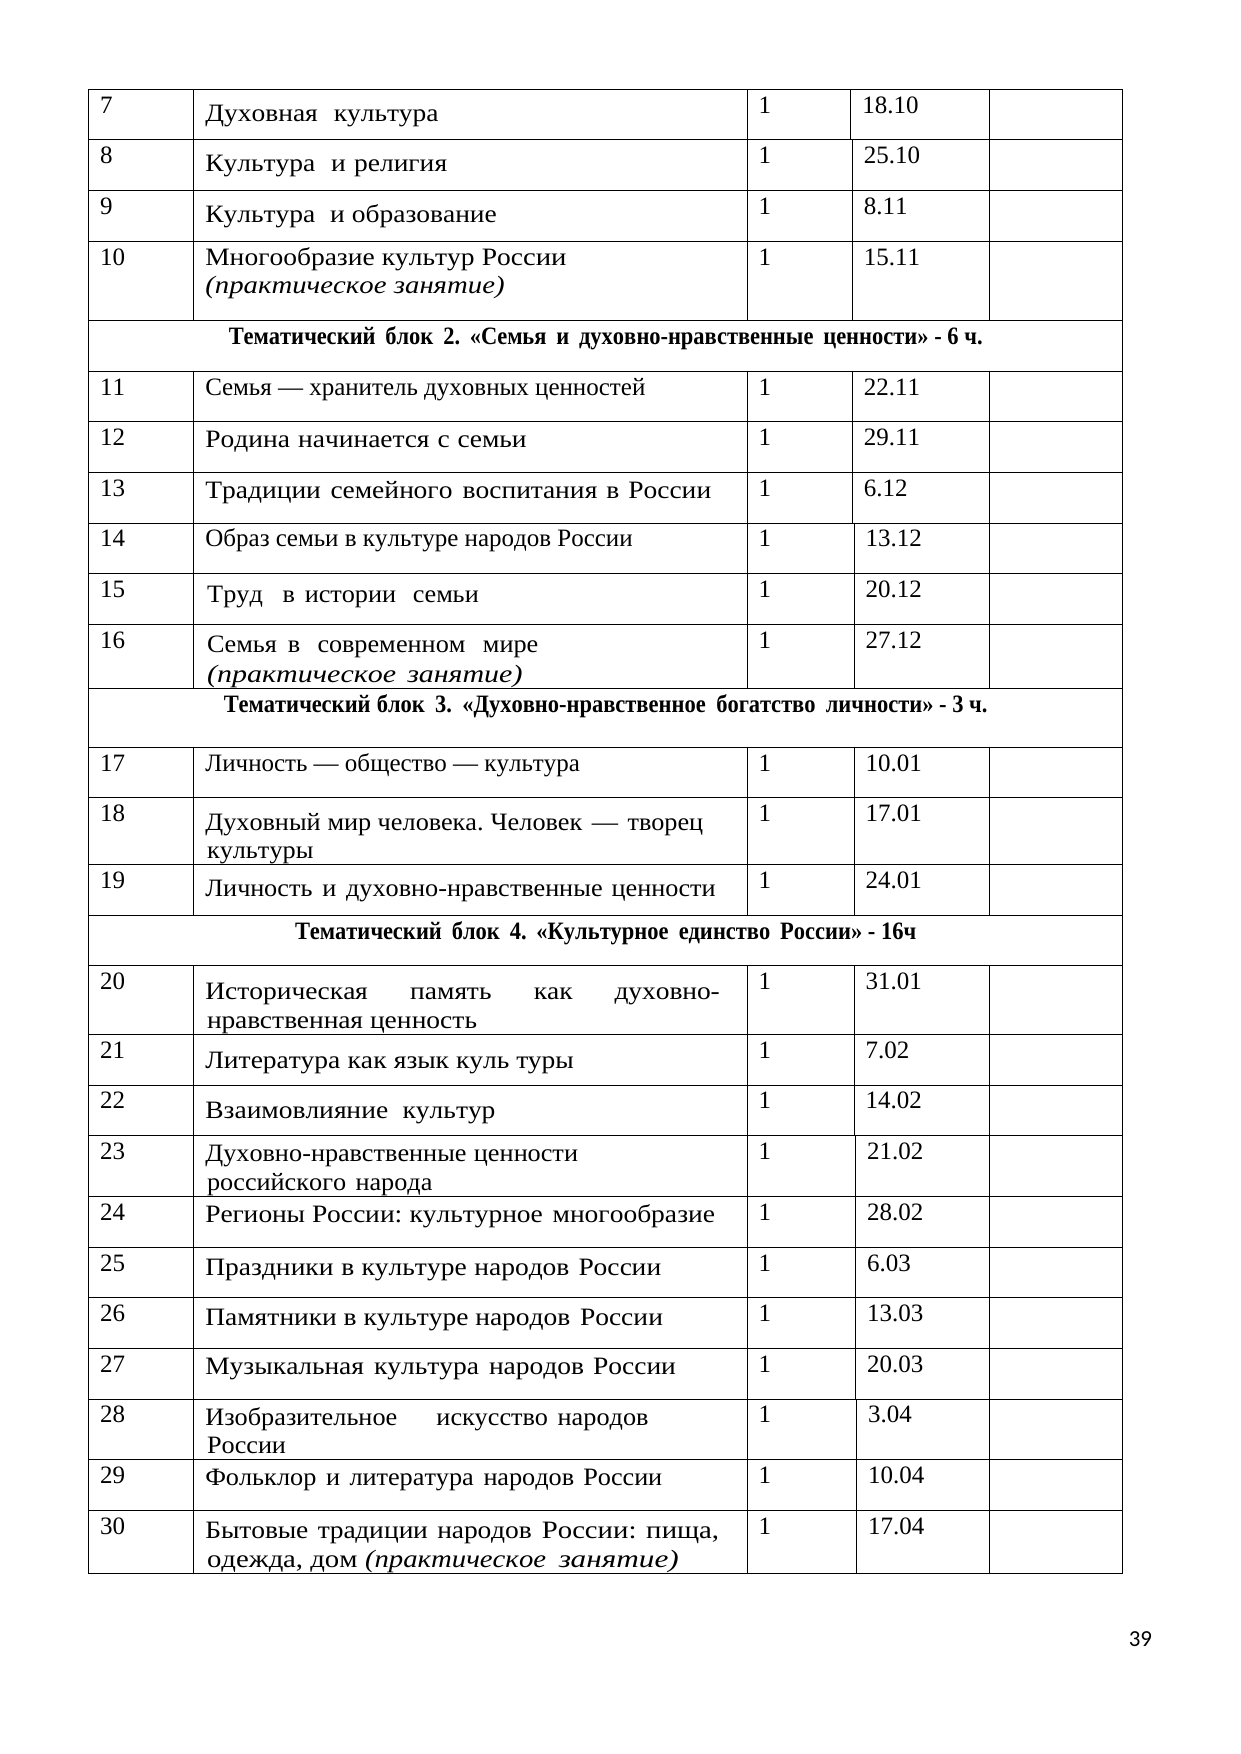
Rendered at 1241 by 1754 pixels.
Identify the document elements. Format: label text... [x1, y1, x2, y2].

table_cell 1 [748, 574, 854, 624]
table_cell Духовно-нравственные ценности российского народа [194, 1136, 747, 1196]
table_cell [990, 242, 1122, 320]
table_cell 12 [89, 422, 193, 472]
table_cell Культура и образование [194, 191, 747, 241]
table_cell 16 [89, 625, 193, 688]
table_cell Историческая память как духовно-нравственная ценность [194, 966, 747, 1034]
table_cell 22 [89, 1086, 193, 1135]
table_cell 18 [89, 798, 193, 864]
table_cell Бытовые традиции народов России: пища, одежда, дом (практическое занятие) [194, 1511, 747, 1573]
table_cell 21 [89, 1035, 193, 1084]
table_cell 8 [89, 140, 193, 190]
table_cell Личность — общество — культура [194, 748, 747, 797]
table_cell 1 [748, 242, 852, 320]
table_cell Памятники в культуре народов России [194, 1298, 747, 1348]
table_cell 20.03 [856, 1349, 989, 1398]
table_cell Личность и духовно-нравственные ценности [194, 865, 747, 915]
table_cell 31.01 [855, 966, 989, 1034]
table_cell Тематический блок 4. «Культурное единство России» - 16ч [89, 916, 1122, 965]
table_cell 10.01 [855, 748, 989, 797]
table_cell 11 [89, 372, 193, 421]
table_cell 28 [89, 1400, 193, 1459]
table_cell [990, 140, 1122, 190]
table_cell [990, 1460, 1122, 1510]
table_cell Регионы России: культурное многообразие [194, 1197, 747, 1247]
table_cell 1 [748, 1349, 855, 1398]
table_cell 19 [89, 865, 193, 915]
table_cell 30 [89, 1511, 193, 1573]
table_cell [990, 473, 1122, 522]
table_cell Литература как язык куль туры [194, 1035, 747, 1084]
table_cell 1 [748, 90, 850, 139]
table_cell [990, 1349, 1122, 1398]
table_cell Родина начинается с семьи [194, 422, 747, 472]
table_cell [990, 1136, 1122, 1196]
table_cell 1 [748, 1400, 856, 1459]
table_cell [990, 748, 1122, 797]
table_cell 1 [748, 1511, 856, 1573]
table_cell Духовная культура [194, 90, 747, 139]
table_cell 1 [748, 1035, 854, 1084]
table_cell 1 [748, 748, 854, 797]
table_cell 9 [89, 191, 193, 241]
table_cell 15 [89, 574, 193, 624]
table_cell 25.10 [853, 140, 989, 190]
table_cell [990, 372, 1122, 421]
table_cell [990, 1400, 1122, 1459]
table_cell 13.12 [855, 524, 989, 573]
table_cell Изобразительное искусство народов России [194, 1400, 747, 1459]
table_cell 1 [748, 1460, 856, 1510]
table_cell [990, 1511, 1122, 1573]
table_cell 1 [748, 422, 852, 472]
table_cell 13.03 [856, 1298, 989, 1348]
table_cell [990, 865, 1122, 915]
table_cell 24.01 [855, 865, 989, 915]
table_cell [990, 1248, 1122, 1297]
table_cell 17.04 [857, 1511, 989, 1573]
table_cell 1 [748, 1298, 855, 1348]
table_cell Музыкальная культура народов России [194, 1349, 747, 1398]
table_cell 24 [89, 1197, 193, 1247]
table_cell 10.04 [857, 1460, 989, 1510]
table_cell 1 [748, 865, 854, 915]
table_cell Тематический блок 2. «Семья и духовно-нравственные ценности» - 6 ч. [89, 321, 1122, 371]
table_cell 10 [89, 242, 193, 320]
table_cell 1 [748, 966, 854, 1034]
table_cell 3.04 [857, 1400, 989, 1459]
table_cell Многообразие культур России (практическое занятие) [194, 242, 747, 320]
table_cell Традиции семейного воспитания в России [194, 473, 747, 522]
table_cell 14.02 [855, 1086, 989, 1135]
table_cell [990, 1086, 1122, 1135]
table_cell 1 [748, 1136, 855, 1196]
table_cell 1 [748, 1197, 855, 1247]
table_cell 1 [748, 372, 852, 421]
table_cell 7 [89, 90, 193, 139]
table_cell 20 [89, 966, 193, 1034]
table_cell 18.10 [851, 90, 989, 139]
table_cell [990, 574, 1122, 624]
table_cell Образ семьи в культуре народов России [194, 524, 747, 573]
table_cell 27 [89, 1349, 193, 1398]
table_cell Тематический блок 3. «Духовно-нравственное богатство личности» - 3 ч. [89, 689, 1122, 747]
table_cell 26 [89, 1298, 193, 1348]
table_cell [990, 524, 1122, 573]
table_cell 6.03 [856, 1248, 989, 1297]
table_cell 1 [748, 1248, 855, 1297]
table_cell Праздники в культуре народов России [194, 1248, 747, 1297]
table_cell Семья в современном мире (практическое занятие) [194, 625, 747, 688]
table_cell [990, 1197, 1122, 1247]
table_cell 1 [748, 625, 854, 688]
table_cell Фольклор и литература народов России [194, 1460, 747, 1510]
table_cell 13 [89, 473, 193, 522]
table_cell 21.02 [856, 1136, 989, 1196]
table_cell 15.11 [853, 242, 989, 320]
table_cell 29 [89, 1460, 193, 1510]
table_cell 8.11 [853, 191, 989, 241]
table_cell Труд в истории семьи [194, 574, 747, 624]
table_cell 17 [89, 748, 193, 797]
table_cell [990, 1035, 1122, 1084]
table_cell 17.01 [855, 798, 989, 864]
table_cell 14 [89, 524, 193, 573]
table_cell Культура и религия [194, 140, 747, 190]
table_cell 1 [748, 1086, 854, 1135]
table_cell 25 [89, 1248, 193, 1297]
table_cell 23 [89, 1136, 193, 1196]
table_cell [990, 1298, 1122, 1348]
table_cell [990, 966, 1122, 1034]
table_cell 22.11 [853, 372, 989, 421]
table_cell 1 [748, 524, 854, 573]
table_cell 7.02 [855, 1035, 989, 1084]
table_cell 1 [748, 473, 852, 522]
table_cell [990, 191, 1122, 241]
table_cell Духовный мир человека. Человек — творец культуры [194, 798, 747, 864]
table_cell Семья — хранитель духовных ценностей [194, 372, 747, 421]
table_cell [990, 798, 1122, 864]
table_cell 20.12 [855, 574, 989, 624]
table_cell 1 [748, 798, 854, 864]
table_cell Взаимовлияние культур [194, 1086, 747, 1135]
table_cell [990, 422, 1122, 472]
table_cell 6.12 [853, 473, 989, 522]
table_cell 28.02 [856, 1197, 989, 1247]
table_cell 29.11 [853, 422, 989, 472]
table_cell 27.12 [855, 625, 989, 688]
table_cell [990, 90, 1122, 139]
table_cell 1 [748, 140, 852, 190]
table_cell 1 [748, 191, 852, 241]
table_cell [990, 625, 1122, 688]
